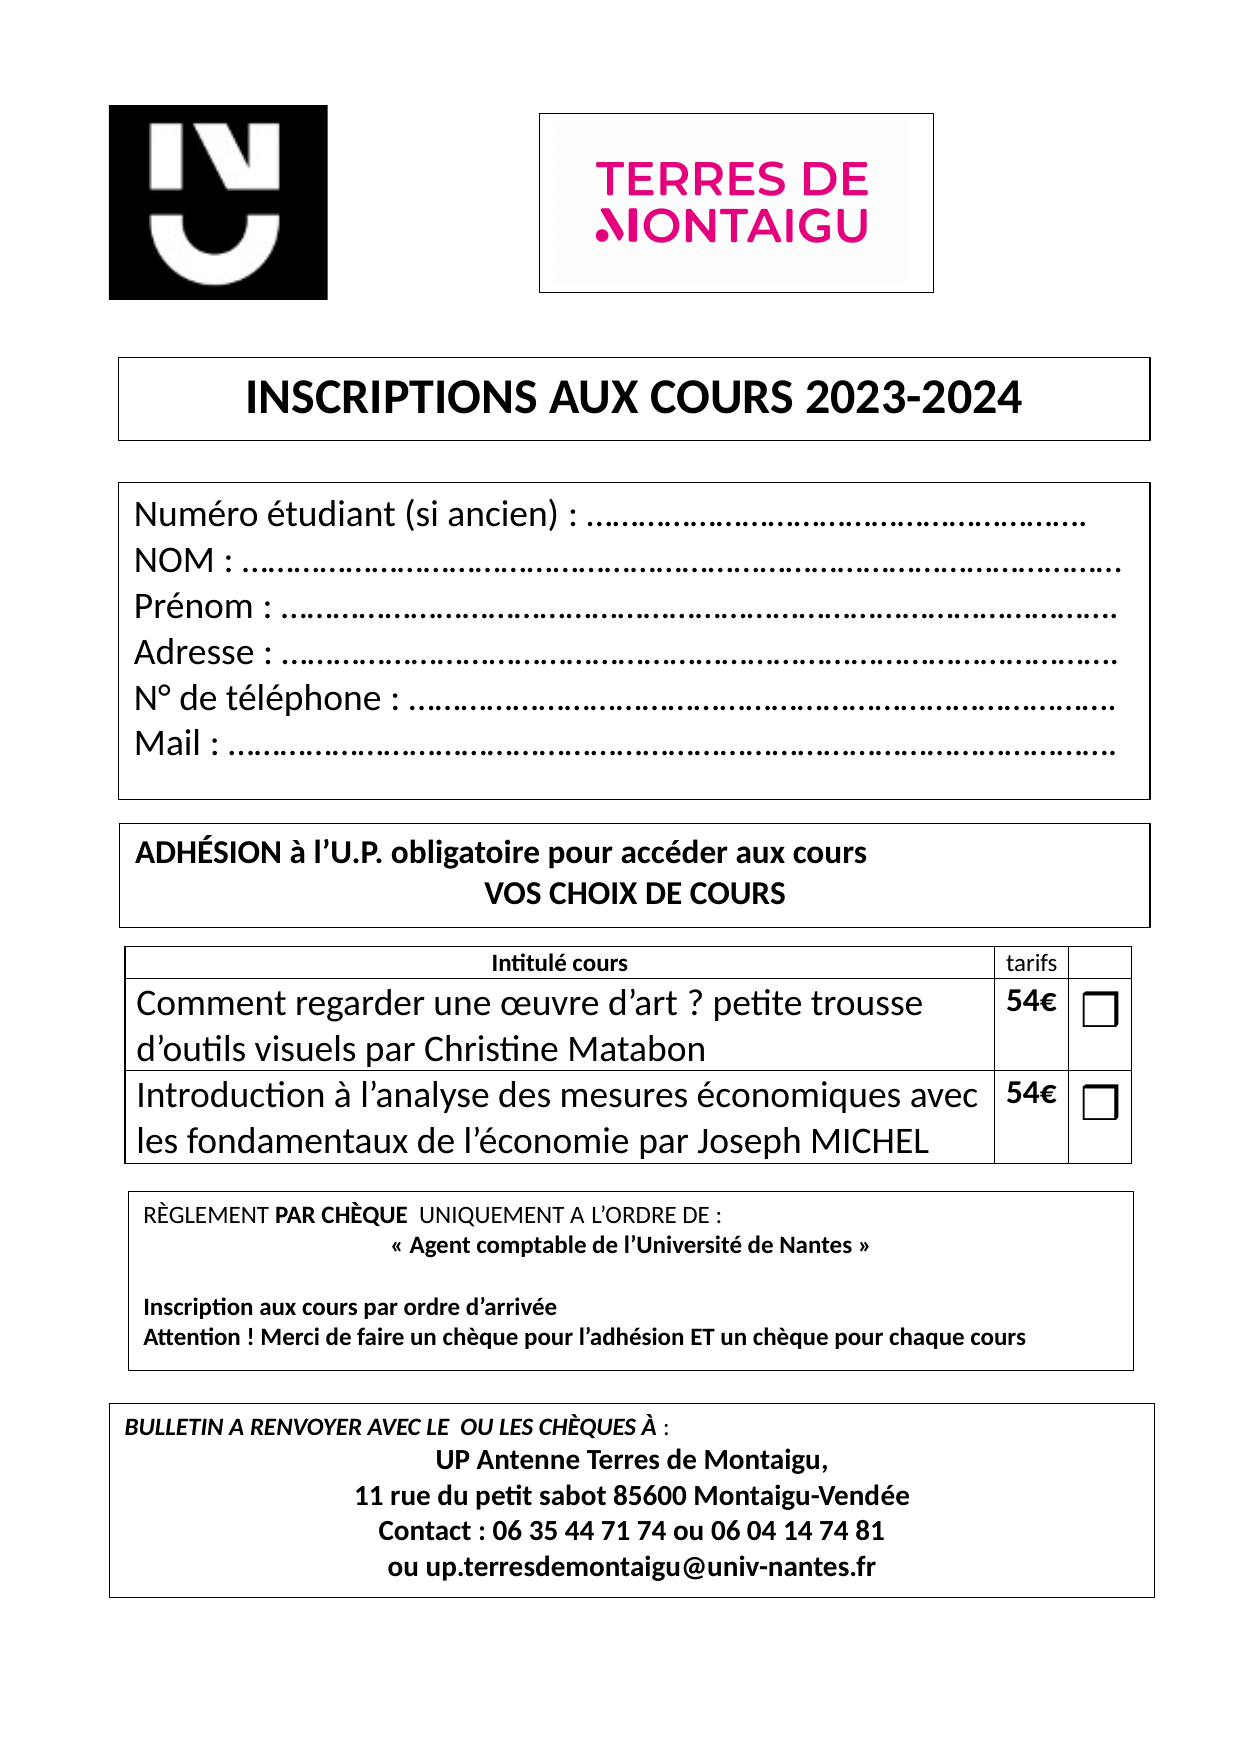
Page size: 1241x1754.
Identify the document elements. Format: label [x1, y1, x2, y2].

picture [108, 105, 328, 300]
picture [554, 120, 908, 284]
